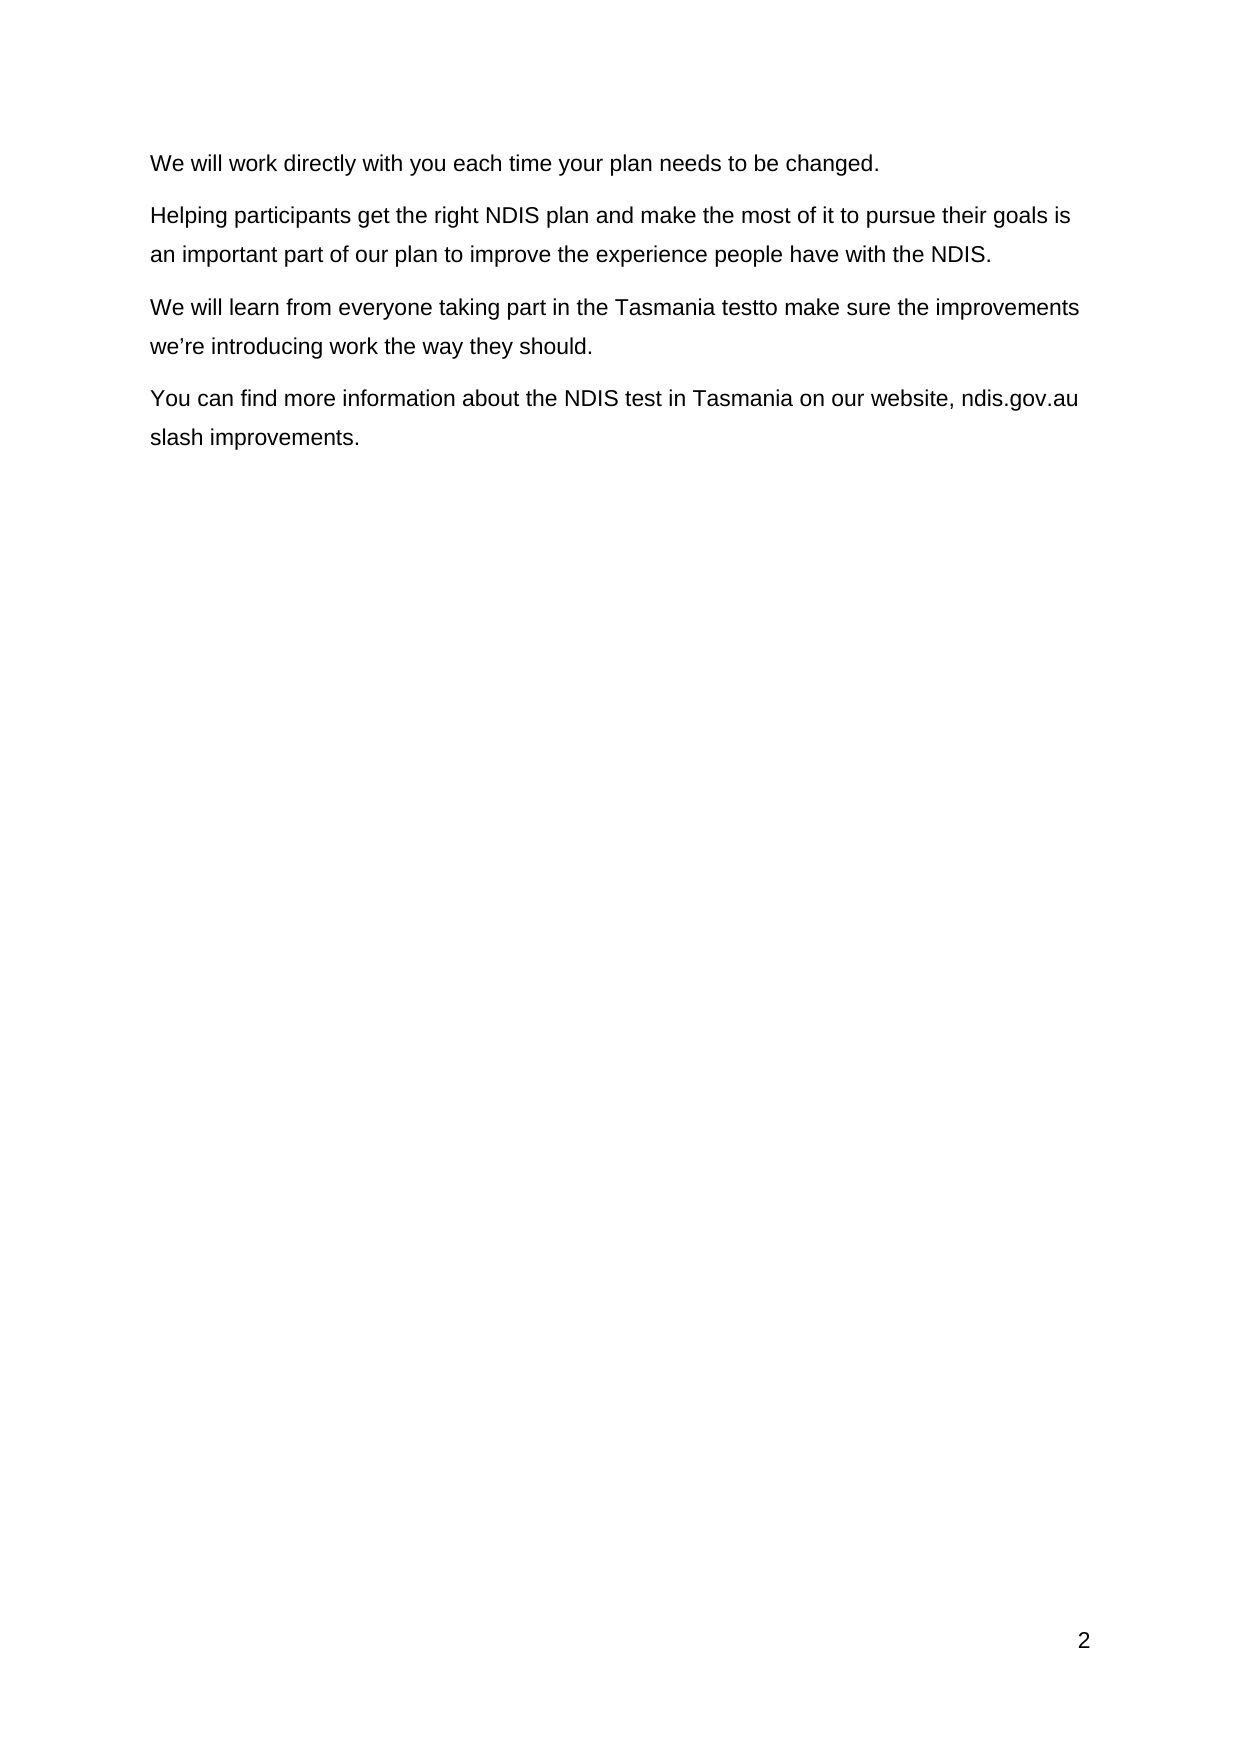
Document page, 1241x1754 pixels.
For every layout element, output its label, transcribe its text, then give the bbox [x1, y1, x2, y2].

text You can find more information about the NDIS test in Tasmania on our website, ndis.gov.au slash improvements. [150, 385, 1090, 451]
text We will learn from everyone taking part in the Tasmania testto make sure the improvements we’re introducing work the way they should. [150, 293, 1090, 359]
text We will work directly with you each time your plan needs to be changed. [150, 150, 1090, 176]
text Helping participants get the right NDIS plan and make the most of it to pursue their goals is an important part of our plan to improve the experience people have with the NDIS. [150, 202, 1090, 268]
